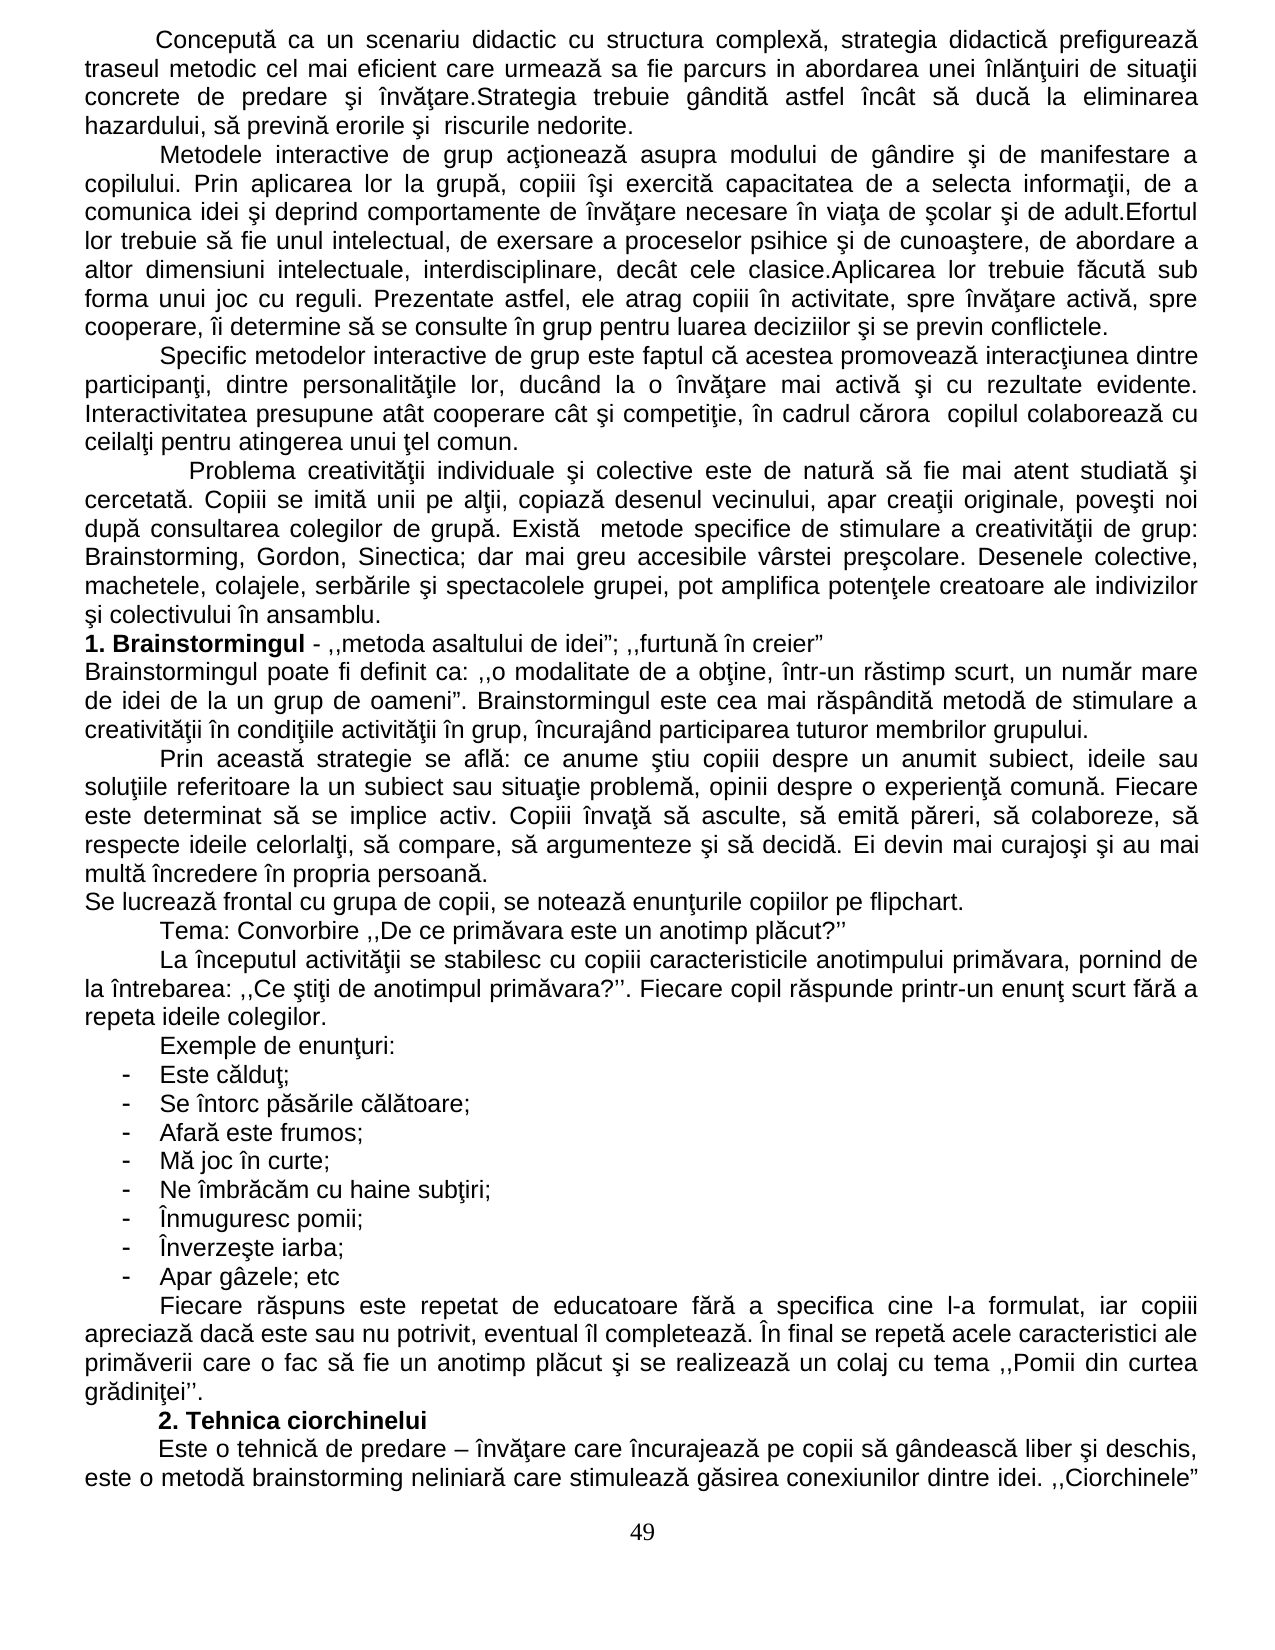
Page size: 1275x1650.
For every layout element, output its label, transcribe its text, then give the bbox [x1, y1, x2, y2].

text Concepută ca un scenariu didactic cu structura complexă, strategia didactică prefigurează traseul metodic cel mai eficient care urmează sa fie parcurs in abordarea unei înlănţuiri de situaţii concrete de predare şi învăţare.Strategia trebuie gândită astfel încât să ducă la eliminarea hazardului, să prevină erorile şi riscurile nedorite. [84, 25, 1200, 140]
text Brainstormingul poate fi definit ca: ,,o modalitate de a obţine, într-un răstimp scurt, un număr mare de idei de la un grup de oameni”. Brainstormingul este cea mai răspândită metodă de stimulare a creativităţii în condiţiile activităţii în grup, încurajând participarea tuturor membrilor grupului. [84, 657, 1200, 743]
text Exemple de enunţuri: [84, 1031, 1200, 1060]
text Specific metodelor interactive de grup este faptul că acestea promovează interacţiunea dintre participanţi, dintre personalităţile lor, ducând la o învăţare mai activă şi cu rezultate evidente. Interactivitatea presupune atât cooperare cât şi competiţie, în cadrul cărora copilul colaborează cu ceilalţi pentru atingerea unui ţel comun. [84, 341, 1200, 456]
text Fiecare răspuns este repetat de educatoare fără a specifica cine l-a formulat, iar copiii apreciază dacă este sau nu potrivit, eventual îl completează. În final se repetă acele caracteristici ale primăverii care o fac să fie un anotimp plăcut şi se realizează un colaj cu tema ,,Pomii din curtea grădiniţei’’. [84, 1291, 1200, 1406]
text Prin această strategie se află: ce anume ştiu copiii despre un anumit subiect, ideile sau soluţiile referitoare la un subiect sau situaţie problemă, opinii despre o experienţă comună. Fiecare este determinat să se implice activ. Copiii învaţă să asculte, să emită păreri, să colaboreze, să respecte ideile celorlalţi, să compare, să argumenteze şi să decidă. Ei devin mai curajoşi şi au mai multă încredere în propria persoană. [84, 743, 1200, 887]
text 2. Tehnica ciorchinelui [84, 1406, 1200, 1434]
text 1. Brainstormingul - ,,metoda asaltului de idei”; ,,furtună în creier” [84, 628, 1200, 657]
list Afară este frumos; [122, 1117, 1200, 1146]
text Tema: Convorbire ,,De ce primăvara este un anotimp plăcut?’’ [84, 916, 1200, 945]
text Se lucrează frontal cu grupa de copii, se notează enunţurile copiilor pe flipchart. [84, 887, 1200, 916]
text Problema creativităţii individuale şi colective este de natură să fie mai atent studiată şi cercetată. Copiii se imită unii pe alţii, copiază desenul vecinului, apar creaţii originale, poveşti noi după consultarea colegilor de grupă. Există metode specifice de stimulare a creativităţii de grup: Brainstorming, Gordon, Sinectica; dar mai greu accesibile vârstei preşcolare. Desenele colective, machetele, colajele, serbările şi spectacolele grupei, pot amplifica potenţele creatoare ale indivizilor şi colectivului în ansamblu. [84, 456, 1200, 628]
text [84, 1434, 1200, 1492]
list Ne îmbrăcăm cu haine subţiri; [122, 1175, 1200, 1204]
list Înmuguresc pomii; [122, 1204, 1200, 1233]
list Mă joc în curte; [122, 1146, 1200, 1175]
list Este călduţ; [122, 1060, 1200, 1089]
list Înverzeşte iarba; [122, 1233, 1200, 1262]
text La începutul activităţii se stabilesc cu copiii caracteristicile anotimpului primăvara, pornind de la întrebarea: ,,Ce ştiţi de anotimpul primăvara?’’. Fiecare copil răspunde printr-un enunţ scurt fără a repeta ideile colegilor. [84, 945, 1200, 1031]
text Metodele interactive de grup acţionează asupra modului de gândire şi de manifestare a copilului. Prin aplicarea lor la grupă, copiii îşi exercită capacitatea de a selecta informaţii, de a comunica idei şi deprind comportamente de învăţare necesare în viaţa de şcolar şi de adult.Efortul lor trebuie să fie unul intelectual, de exersare a proceselor psihice şi de cunoaştere, de abordare a altor dimensiuni intelectuale, interdisciplinare, decât cele clasice.Aplicarea lor trebuie făcută sub forma unui joc cu reguli. Prezentate astfel, ele atrag copiii în activitate, spre învăţare activă, spre cooperare, îi determine să se consulte în grup pentru luarea deciziilor şi se previn conflictele. [84, 140, 1200, 341]
list Se întorc păsările călătoare; [122, 1089, 1200, 1117]
list Apar gâzele; etc [122, 1262, 1200, 1291]
